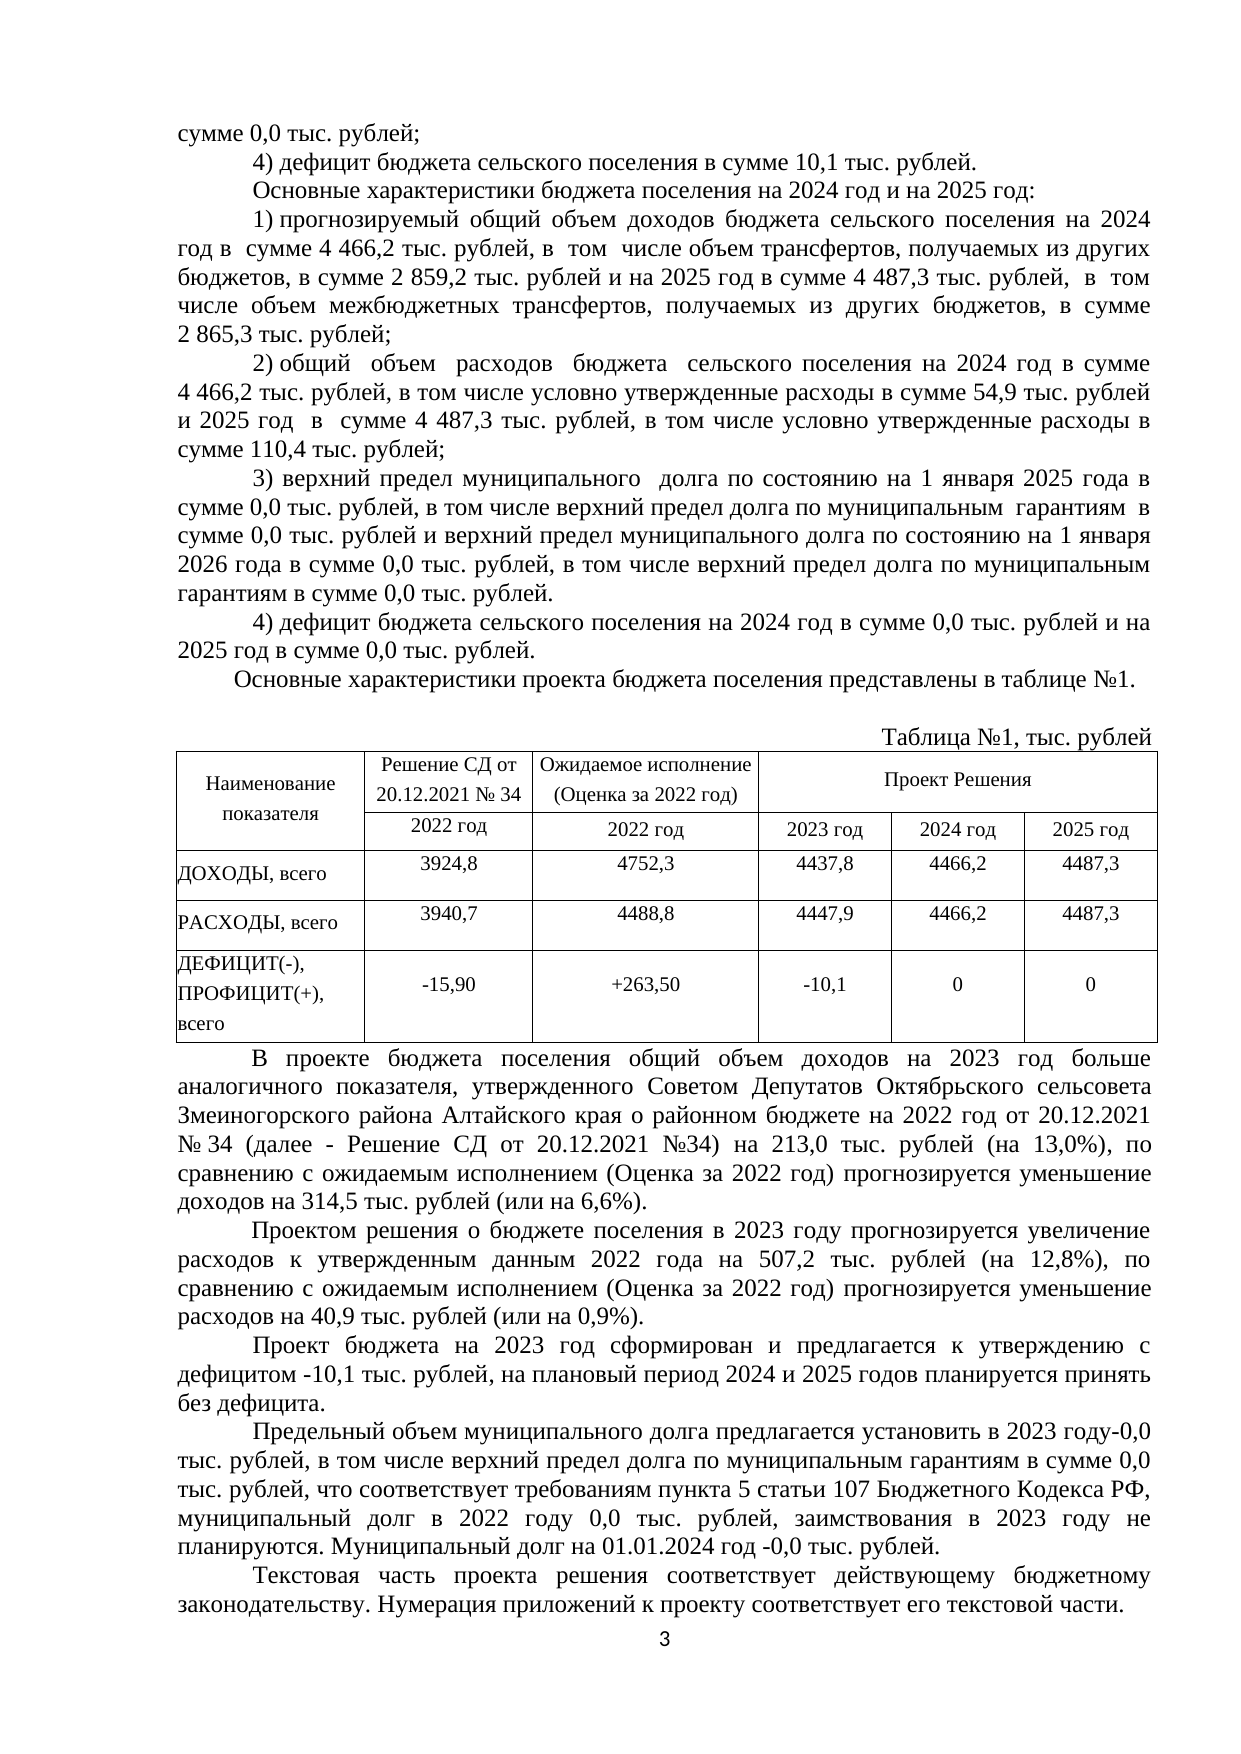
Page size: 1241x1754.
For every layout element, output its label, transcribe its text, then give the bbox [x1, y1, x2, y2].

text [177, 118, 1152, 147]
table_cell 4488,8 [533, 901, 758, 950]
table_header Решение СД от 20.12.2021 № 34 [365, 752, 532, 812]
table_header Проект Решения [759, 752, 1157, 812]
table_cell 2024 год [892, 813, 1024, 850]
text Текстовая часть проекта решения соответствует действующему бюджетному законодательству. Нумерация приложений к проекту соответствует его текстовой части. [177, 1560, 1152, 1618]
table_cell -10,1 [759, 951, 891, 1042]
table_cell 0 [1025, 951, 1157, 1042]
table_cell ДОХОДЫ, всего [177, 851, 364, 900]
text 4) дефицит бюджета сельского поселения на 2024 год в сумме 0,0 тыс. рублей и на 2025 год в сумме 0,0 тыс. рублей. [177, 607, 1152, 664]
text 4) дефицит бюджета сельского поселения в сумме 10,1 тыс. рублей. [177, 147, 1152, 176]
table_cell 0 [892, 951, 1024, 1042]
table_cell 2025 год [1025, 813, 1157, 850]
text Предельный объем муниципального долга предлагается установить в 2023 году-0,0 тыс. рублей, в том числе верхний предел долга по муниципальным гарантиям в сумме 0,0 тыс. рублей, что соответствует требованиям пункта 5 статьи 107 Бюджетного Кодекса РФ, муниципальный долг в 2022 году 0,0 тыс. рублей, заимствования в 2023 году не планируются. Муниципальный долг на 01.01.2024 год -0,0 тыс. рублей. [177, 1416, 1152, 1560]
table_cell 4752,3 [533, 851, 758, 900]
table_cell 4466,2 [892, 901, 1024, 950]
text Таблица №1, тыс. рублей [177, 722, 1152, 751]
text Проектом решения о бюджете поселения в 2023 году прогнозируется увеличение расходов к утвержденным данным 2022 года на 507,2 тыс. рублей (на 12,8%), по сравнению с ожидаемым исполнением (Оценка за 2022 год) прогнозируется уменьшение расходов на 40,9 тыс. рублей (или на 0,9%). [177, 1215, 1152, 1330]
table_cell ДЕФИЦИТ(-), ПРОФИЦИТ(+), всего [177, 951, 364, 1042]
text В проекте бюджета поселения общий объем доходов на 2023 год больше аналогичного показателя, утвержденного Советом Депутатов Октябрьского сельсовета Змеиногорского района Алтайского края о районном бюджете на 2022 год от 20.12.2021 № 34 (далее - Решение СД от 20.12.2021 №34) на 213,0 тыс. рублей (на 13,0%), по сравнению с ожидаемым исполнением (Оценка за 2022 год) прогнозируется уменьшение доходов на 314,5 тыс. рублей (или на 6,6%). [177, 1043, 1152, 1215]
table_cell +263,50 [533, 951, 758, 1042]
table_cell 2023 год [759, 813, 891, 850]
table_cell 2022 год [533, 813, 758, 850]
text 2) общий объем расходов бюджета сельского поселения на 2024 год в сумме 4 466,2 тыс. рублей, в том числе условно утвержденные расходы в сумме 54,9 тыс. рублей и 2025 год в сумме 4 487,3 тыс. рублей, в том числе условно утвержденные расходы в сумме 110,4 тыс. рублей; [177, 348, 1152, 463]
table_cell 4487,3 [1025, 851, 1157, 900]
table_cell -15,90 [365, 951, 532, 1042]
table_cell 3940,7 [365, 901, 532, 950]
text Проект бюджета на 2023 год сформирован и предлагается к утверждению с дефицитом -10,1 тыс. рублей, на плановый период 2024 и 2025 годов планируется принять без дефицита. [177, 1330, 1152, 1416]
table_cell 2022 год [365, 813, 532, 850]
table_cell 3924,8 [365, 851, 532, 900]
table_header Ожидаемое исполнение (Оценка за 2022 год) [533, 752, 758, 812]
text Основные характеристики бюджета поселения на 2024 год и на 2025 год: [177, 176, 1152, 204]
text Основные характеристики проекта бюджета поселения представлены в таблице №1. [177, 664, 1152, 693]
table_cell 4487,3 [1025, 901, 1157, 950]
text 1) прогнозируемый общий объем доходов бюджета сельского поселения на 2024 год в сумме 4 466,2 тыс. рублей, в том числе объем трансфертов, получаемых из других бюджетов, в сумме 2 859,2 тыс. рублей и на 2025 год в сумме 4 487,3 тыс. рублей, в том числе объем межбюджетных трансфертов, получаемых из других бюджетов, в сумме 2 865,3 тыс. рублей; [177, 204, 1152, 348]
table_cell РАСХОДЫ, всего [177, 901, 364, 950]
table_cell 4466,2 [892, 851, 1024, 900]
table_header Наименование показателя [177, 752, 364, 850]
table_cell 4437,8 [759, 851, 891, 900]
table_cell 4447,9 [759, 901, 891, 950]
text 3) верхний предел муниципального долга по состоянию на 1 января 2025 года в сумме 0,0 тыс. рублей, в том числе верхний предел долга по муниципальным гарантиям в сумме 0,0 тыс. рублей и верхний предел муниципального долга по состоянию на 1 января 2026 года в сумме 0,0 тыс. рублей, в том числе верхний предел долга по муниципальным гарантиям в сумме 0,0 тыс. рублей. [177, 463, 1152, 607]
